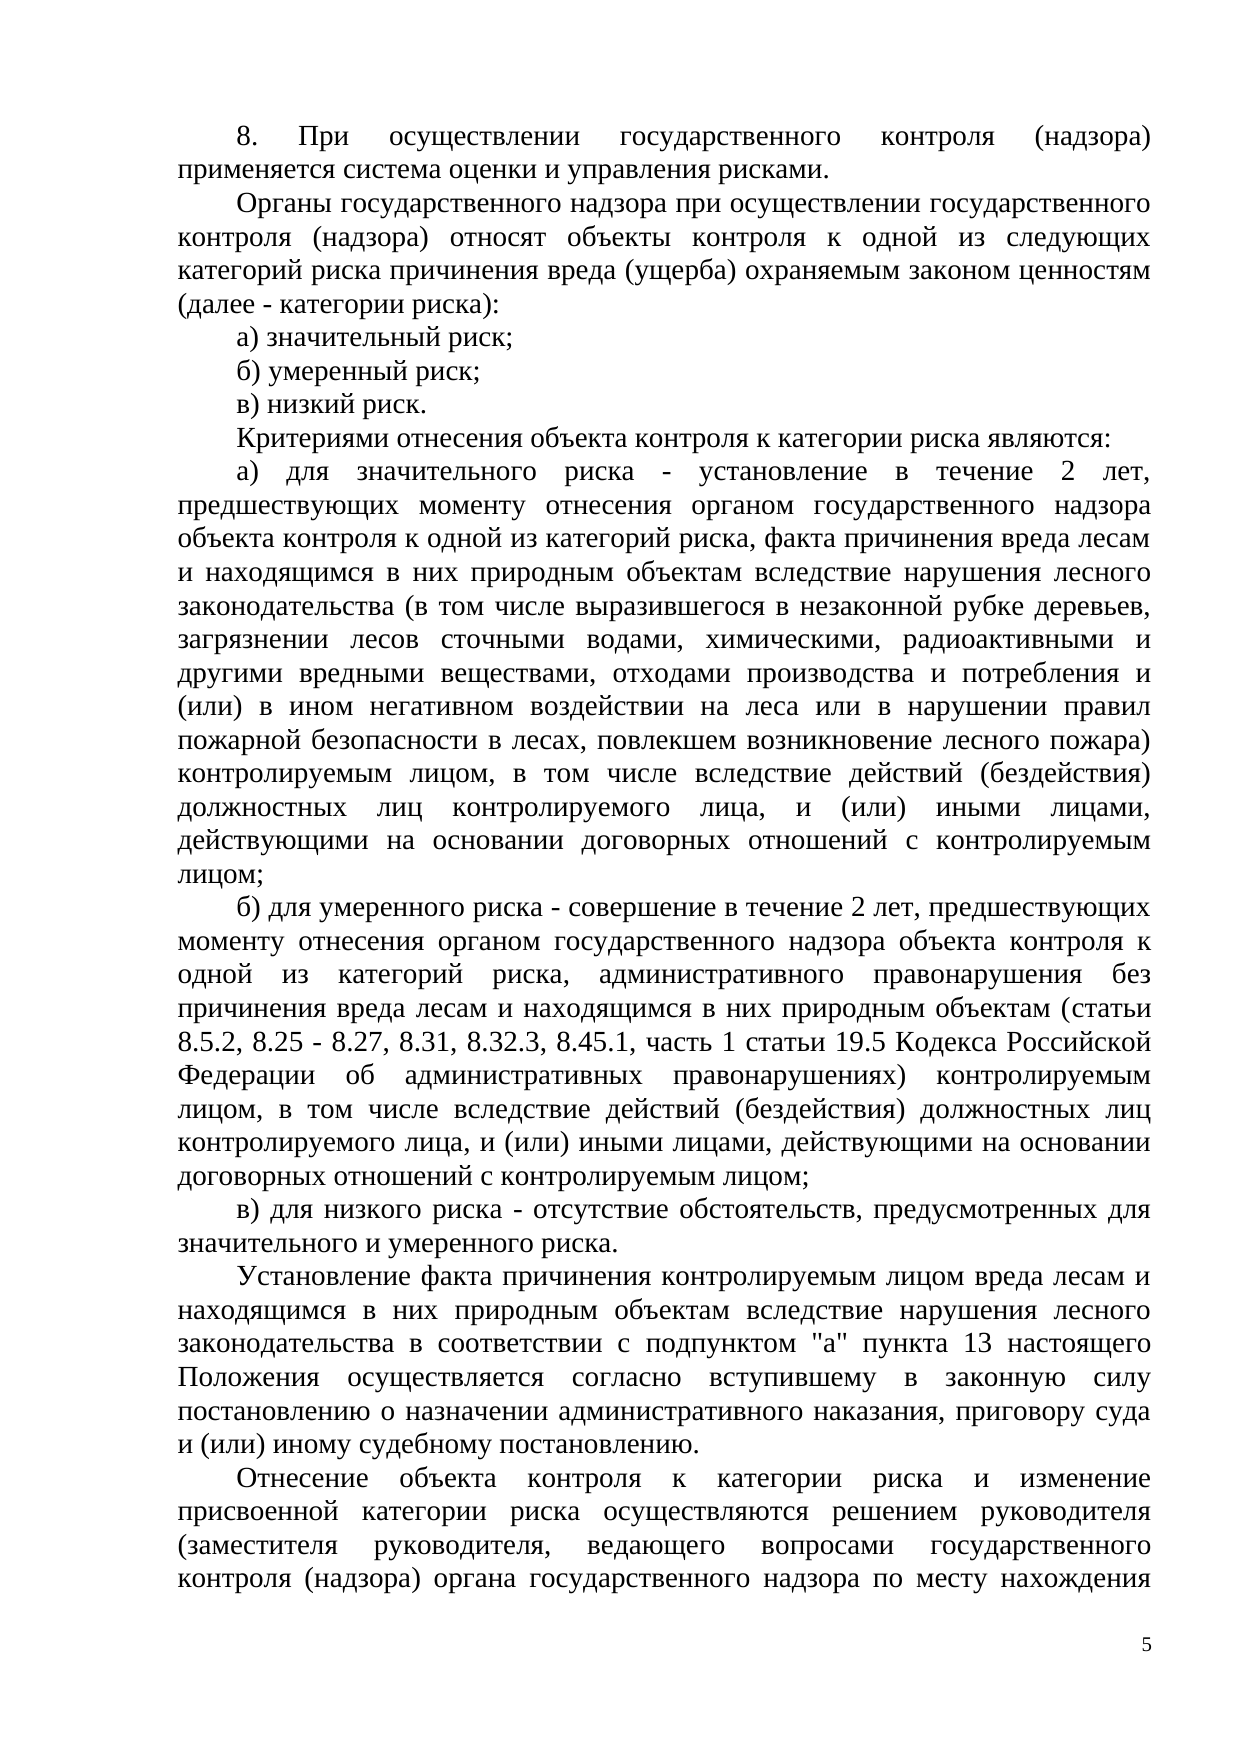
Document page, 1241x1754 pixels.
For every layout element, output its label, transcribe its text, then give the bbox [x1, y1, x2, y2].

text Критериями отнесения объекта контроля к категории риска являются: [177, 420, 1152, 453]
text в) для низкого риска - отсутствие обстоятельств, предусмотренных для значительного и умеренного риска. [177, 1191, 1152, 1258]
text в) низкий риск. [177, 386, 1152, 420]
text а) для значительного риска - установление в течение 2 лет, предшествующих моменту отнесения органом государственного надзора объекта контроля к одной из категорий риска, факта причинения вреда лесам и находящимся в них природным объектам вследствие нарушения лесного законодательства (в том числе выразившегося в незаконной рубке деревьев, загрязнении лесов сточными водами, химическими, радиоактивными и другими вредными веществами, отходами производства и потребления и (или) в ином негативном воздействии на леса или в нарушении правил пожарной безопасности в лесах, повлекшем возникновение лесного пожара) контролируемым лицом, в том числе вследствие действий (бездействия) должностных лиц контролируемого лица, и (или) иными лицами, действующими на основании договорных отношений с контролируемым лицом; [177, 453, 1152, 889]
text б) умеренный риск; [177, 353, 1152, 386]
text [177, 1460, 1152, 1594]
text 8. При осуществлении государственного контроля (надзора) применяется система оценки и управления рисками. [177, 118, 1152, 185]
text а) значительный риск; [177, 319, 1152, 353]
text Установление факта причинения контролируемым лицом вреда лесам и находящимся в них природным объектам вследствие нарушения лесного законодательства в соответствии с подпунктом "а" пункта 13 настоящего Положения осуществляется согласно вступившему в законную силу постановлению о назначении административного наказания, приговору суда и (или) иному судебному постановлению. [177, 1258, 1152, 1460]
text Органы государственного надзора при осуществлении государственного контроля (надзора) относят объекты контроля к одной из следующих категорий риска причинения вреда (ущерба) охраняемым законом ценностям (далее - категории риска): [177, 185, 1152, 319]
text б) для умеренного риска - совершение в течение 2 лет, предшествующих моменту отнесения органом государственного надзора объекта контроля к одной из категорий риска, административного правонарушения без причинения вреда лесам и находящимся в них природным объектам (статьи 8.5.2, 8.25 - 8.27, 8.31, 8.32.3, 8.45.1, часть 1 статьи 19.5 Кодекса Российской Федерации об административных правонарушениях) контролируемым лицом, в том числе вследствие действий (бездействия) должностных лиц контролируемого лица, и (или) иными лицами, действующими на основании договорных отношений с контролируемым лицом; [177, 889, 1152, 1191]
